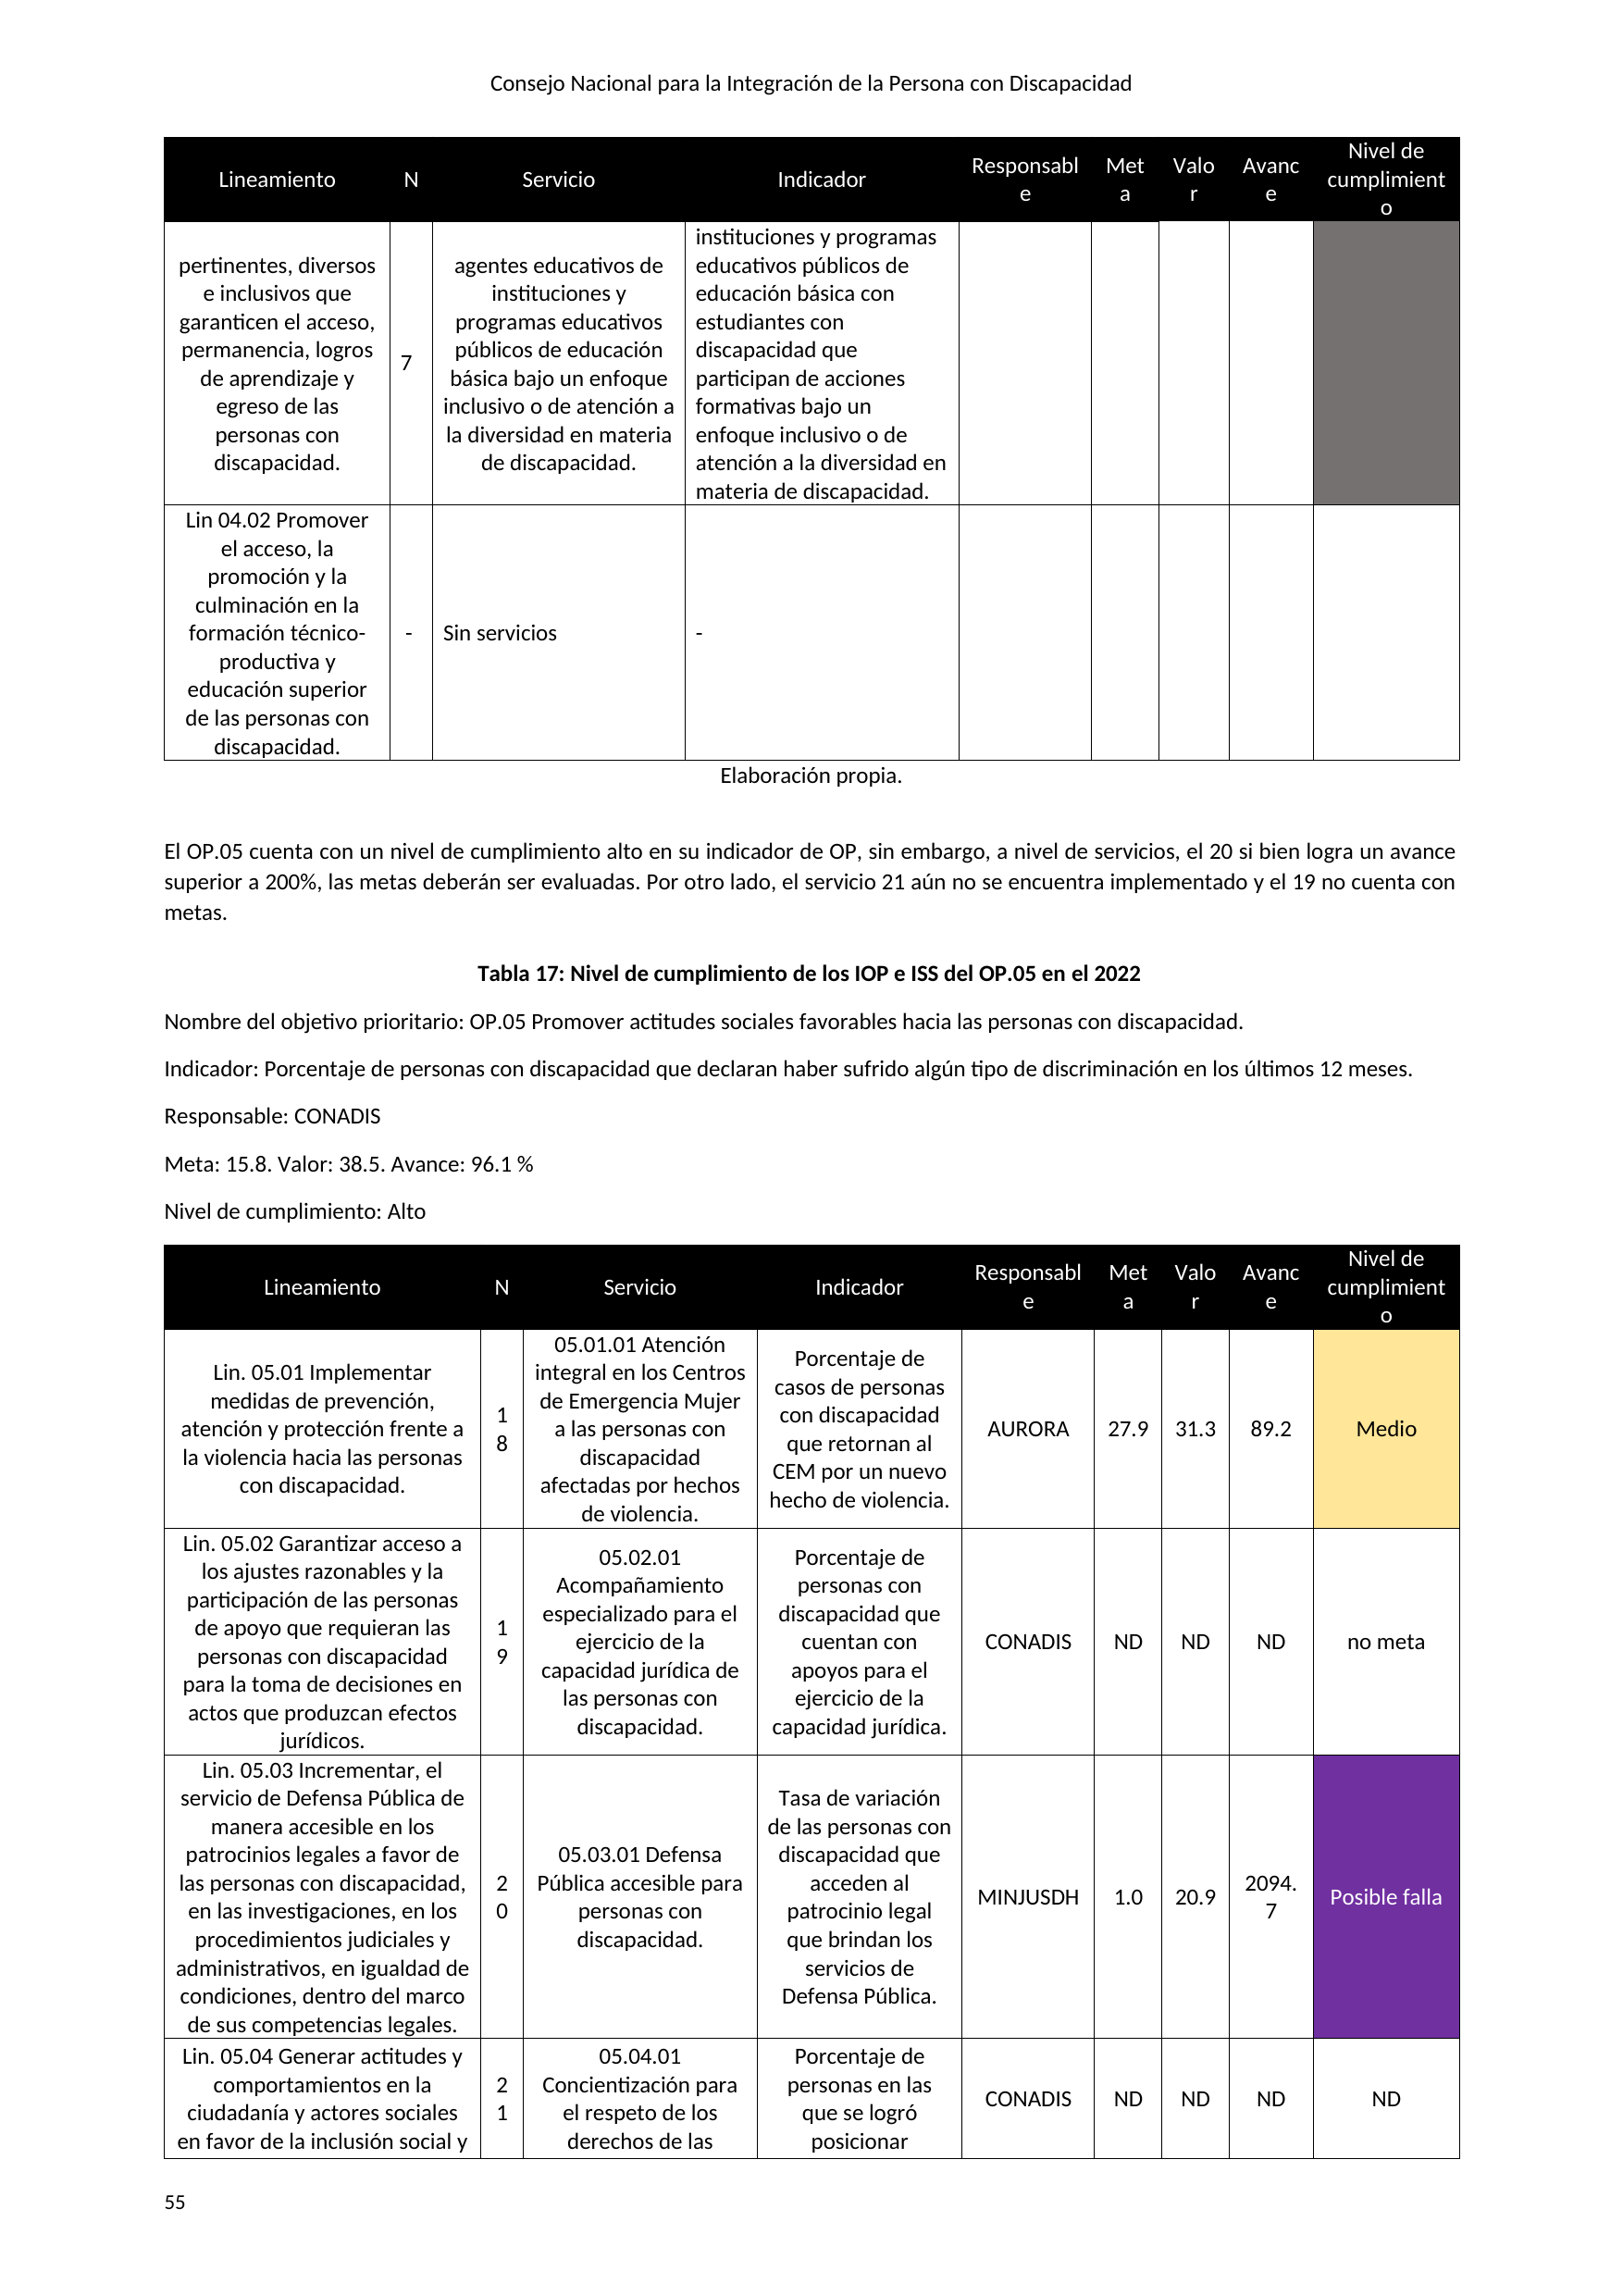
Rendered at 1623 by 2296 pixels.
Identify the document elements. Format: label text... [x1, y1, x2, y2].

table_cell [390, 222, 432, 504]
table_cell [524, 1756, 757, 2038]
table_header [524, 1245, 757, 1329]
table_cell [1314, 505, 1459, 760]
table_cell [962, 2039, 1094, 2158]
table_header Responsable [960, 137, 1091, 221]
text El OP.05 cuenta con un nivel de cumplimiento alto en su indicador de OP, sin embargo, a nivel de servicios, el 20 si bien logra un avance superior a 200%, las metas deberán ser evaluadas. Por otro lado, el servicio 21 aún no se encuentra implementado y el 19 no cuenta con metas. [164, 838, 1459, 926]
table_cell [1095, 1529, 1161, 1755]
text Indicador: Porcentaje de personas con discapacidad que declaran haber sufrido algún tipo de discriminación en los últimos 12 meses. [164, 1054, 1459, 1082]
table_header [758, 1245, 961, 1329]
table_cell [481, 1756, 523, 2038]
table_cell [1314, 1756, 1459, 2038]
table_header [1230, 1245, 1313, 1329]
table_header Valor [1159, 137, 1229, 221]
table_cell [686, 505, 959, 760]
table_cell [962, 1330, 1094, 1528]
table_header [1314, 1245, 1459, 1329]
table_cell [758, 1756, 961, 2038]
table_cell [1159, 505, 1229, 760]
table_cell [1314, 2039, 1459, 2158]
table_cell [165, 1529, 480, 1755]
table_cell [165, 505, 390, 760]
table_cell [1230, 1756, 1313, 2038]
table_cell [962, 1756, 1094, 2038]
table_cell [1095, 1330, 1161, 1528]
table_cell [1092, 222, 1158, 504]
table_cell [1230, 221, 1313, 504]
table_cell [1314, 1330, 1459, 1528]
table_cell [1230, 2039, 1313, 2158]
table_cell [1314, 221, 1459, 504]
table_header Lineamiento [165, 137, 390, 221]
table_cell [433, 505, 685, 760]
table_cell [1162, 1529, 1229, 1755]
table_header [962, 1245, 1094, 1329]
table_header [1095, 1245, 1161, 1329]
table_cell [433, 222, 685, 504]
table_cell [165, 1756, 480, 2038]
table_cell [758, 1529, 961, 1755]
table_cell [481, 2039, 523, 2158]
text Nivel de cumplimiento: Alto [164, 1197, 1459, 1225]
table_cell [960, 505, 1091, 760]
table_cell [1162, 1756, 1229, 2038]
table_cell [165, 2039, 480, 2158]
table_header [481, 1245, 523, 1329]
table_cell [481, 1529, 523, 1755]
text Nombre del objetivo prioritario: OP.05 Promover actitudes sociales favorables hacia las personas con discapacidad. [164, 1007, 1459, 1035]
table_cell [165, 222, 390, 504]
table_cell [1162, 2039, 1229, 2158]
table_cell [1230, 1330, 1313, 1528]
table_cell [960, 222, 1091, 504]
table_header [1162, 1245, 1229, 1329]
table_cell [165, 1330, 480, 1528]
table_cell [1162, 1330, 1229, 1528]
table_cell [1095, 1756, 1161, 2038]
text Meta: 15.8. Valor: 38.5. Avance: 96.1 % [164, 1149, 1459, 1177]
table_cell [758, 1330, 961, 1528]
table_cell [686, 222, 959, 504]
table_header N [390, 137, 432, 221]
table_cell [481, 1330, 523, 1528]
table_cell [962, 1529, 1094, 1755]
table_header Avance [1230, 137, 1313, 221]
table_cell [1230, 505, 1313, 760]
text Responsable: CONADIS [164, 1101, 1459, 1130]
table_header Meta [1092, 137, 1158, 221]
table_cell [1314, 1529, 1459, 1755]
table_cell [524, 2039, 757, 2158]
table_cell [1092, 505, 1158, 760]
table_header Servicio [433, 137, 685, 221]
text Tabla 17: Nivel de cumplimiento de los IOP e ISS del OP.05 en el 2022 [164, 959, 1455, 987]
table_header Nivel de cumplimiento [1314, 137, 1459, 221]
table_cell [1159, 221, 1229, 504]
table_header Indicador [686, 137, 959, 221]
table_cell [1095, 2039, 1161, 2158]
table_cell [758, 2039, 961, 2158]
text Elaboración propia. [164, 761, 1459, 789]
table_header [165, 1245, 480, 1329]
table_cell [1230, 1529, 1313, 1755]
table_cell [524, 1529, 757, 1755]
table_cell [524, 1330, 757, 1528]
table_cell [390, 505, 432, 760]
